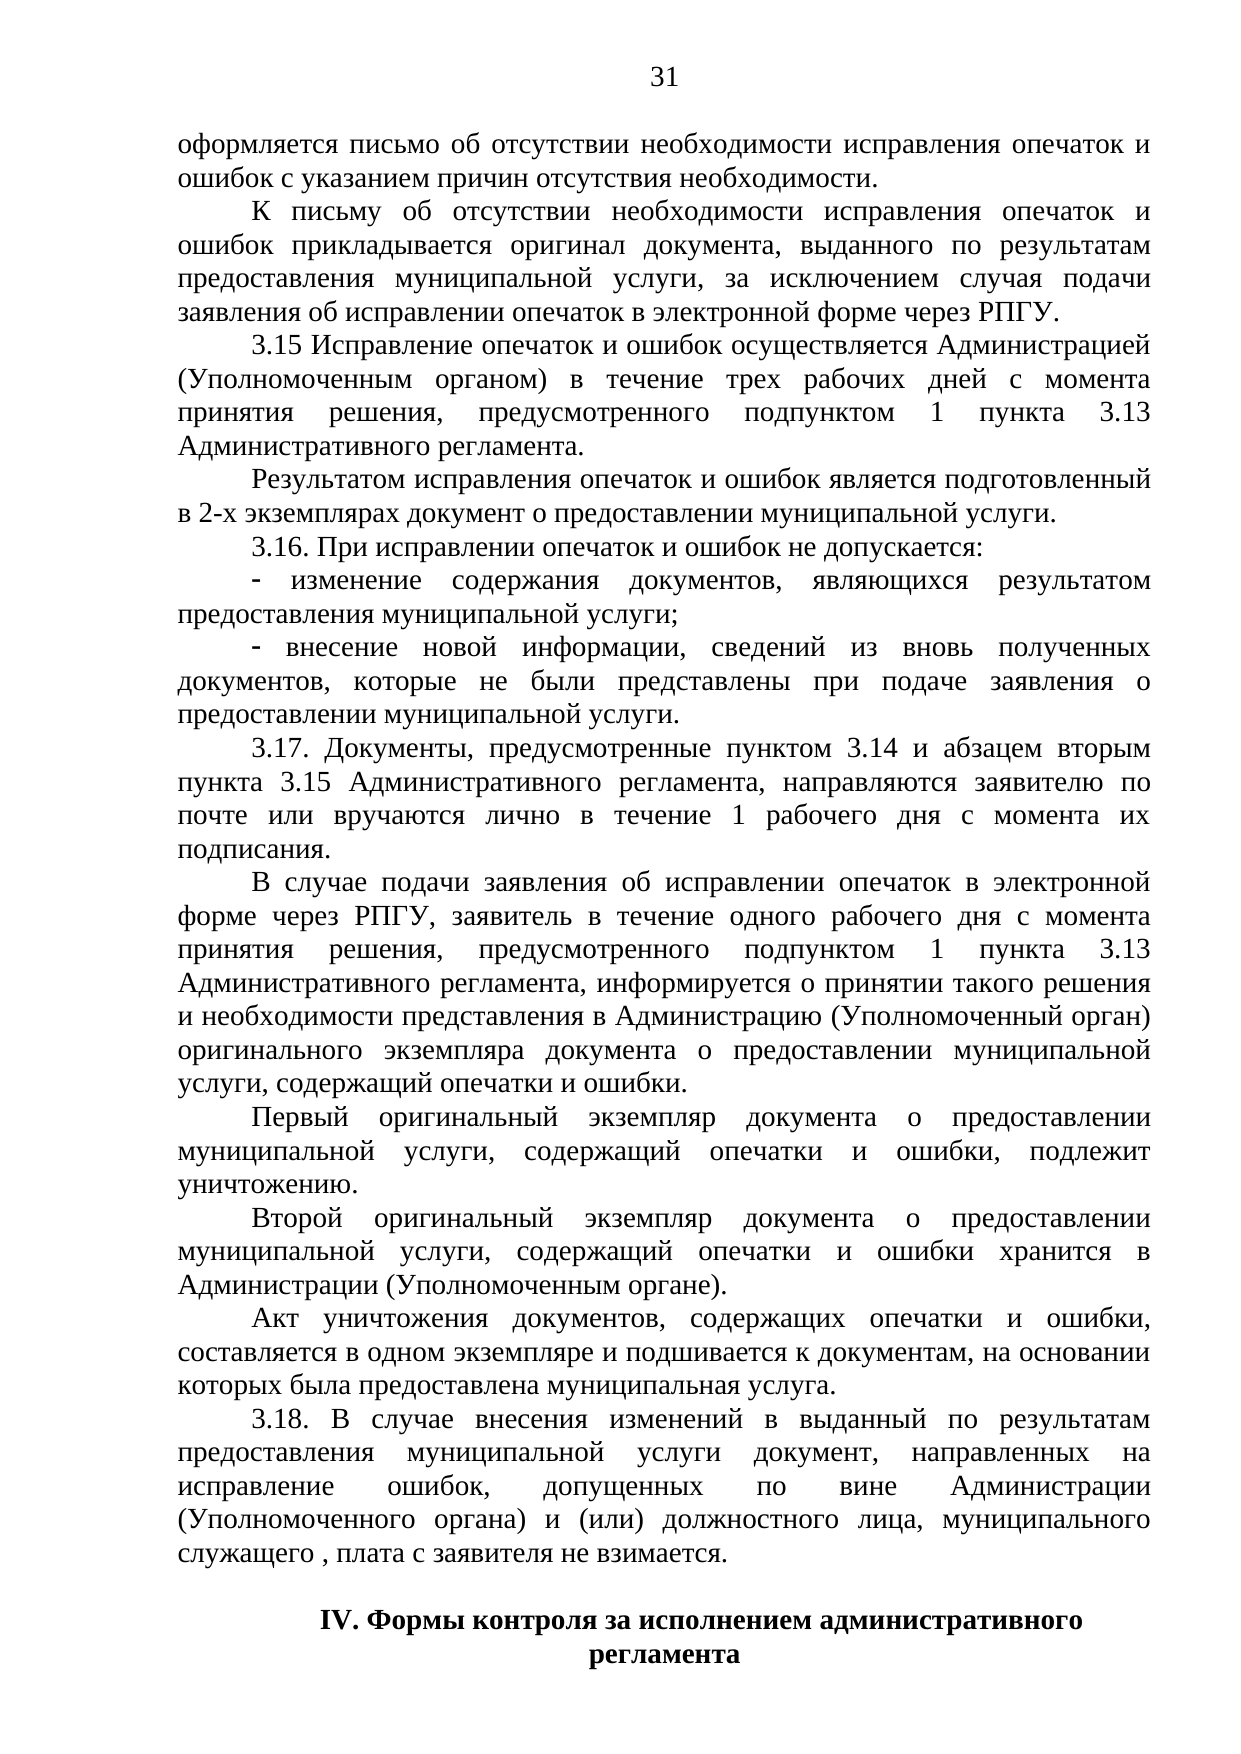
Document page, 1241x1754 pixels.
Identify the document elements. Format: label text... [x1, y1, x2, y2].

text Второй оригинальный экземпляр документа о предоставлении муниципальной услуги, содержащий опечатки и ошибки хранится в Администрации (Уполномоченным органе). [177, 1200, 1152, 1300]
text В случае подачи заявления об исправлении опечаток в электронной форме через РПГУ, заявитель в течение одного рабочего дня с момента принятия решения, предусмотренного подпунктом 1 пункта 3.13 Административного регламента, информируется о принятии такого решения и необходимости представления в Администрацию (Уполномоченный орган) оригинального экземпляра документа о предоставлении муниципальной услуги, содержащий опечатки и ошибки. [177, 864, 1152, 1099]
text IV. Формы контроля за исполнением административного регламента [177, 1602, 1152, 1669]
text 3.15 Исправление опечаток и ошибок осуществляется Администрацией (Уполномоченным органом) в течение трех рабочих дней с момента принятия решения, предусмотренного подпунктом 1 пункта 3.13 Административного регламента. [177, 327, 1152, 462]
text К письму об отсутствии необходимости исправления опечаток и ошибок прикладывается оригинал документа, выданного по результатам предоставления муниципальной услуги, за исключением случая подачи заявления об исправлении опечаток в электронной форме через РПГУ. [177, 193, 1152, 327]
text 3.18. В случае внесения изменений в выданный по результатам предоставления муниципальной услуги документ, направленных на исправление ошибок, допущенных по вине Администрации (Уполномоченного органа) и (или) должностного лица, муниципального служащего , плата с заявителя не взимается. [177, 1401, 1152, 1569]
text внесение новой информации, сведений из вновь полученных документов, которые не были представлены при подаче заявления о предоставлении муниципальной услуги. [177, 629, 1152, 730]
text Результатом исправления опечаток и ошибок является подготовленный в 2-х экземплярах документ о предоставлении муниципальной услуги. [177, 462, 1152, 529]
text 3.16. При исправлении опечаток и ошибок не допускается: [177, 529, 1152, 562]
text изменение содержания документов, являющихся результатом предоставления муниципальной услуги; [177, 562, 1152, 629]
text Акт уничтожения документов, содержащих опечатки и ошибки, составляется в одном экземпляре и подшивается к документам, на основании которых была предоставлена муниципальная услуга. [177, 1300, 1152, 1401]
text 3.17. Документы, предусмотренные пунктом 3.14 и абзацем вторым пункта 3.15 Административного регламента, направляются заявителю по почте или вручаются лично в течение 1 рабочего дня с момента их подписания. [177, 730, 1152, 864]
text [177, 126, 1152, 193]
text Первый оригинальный экземпляр документа о предоставлении муниципальной услуги, содержащий опечатки и ошибки, подлежит уничтожению. [177, 1099, 1152, 1200]
